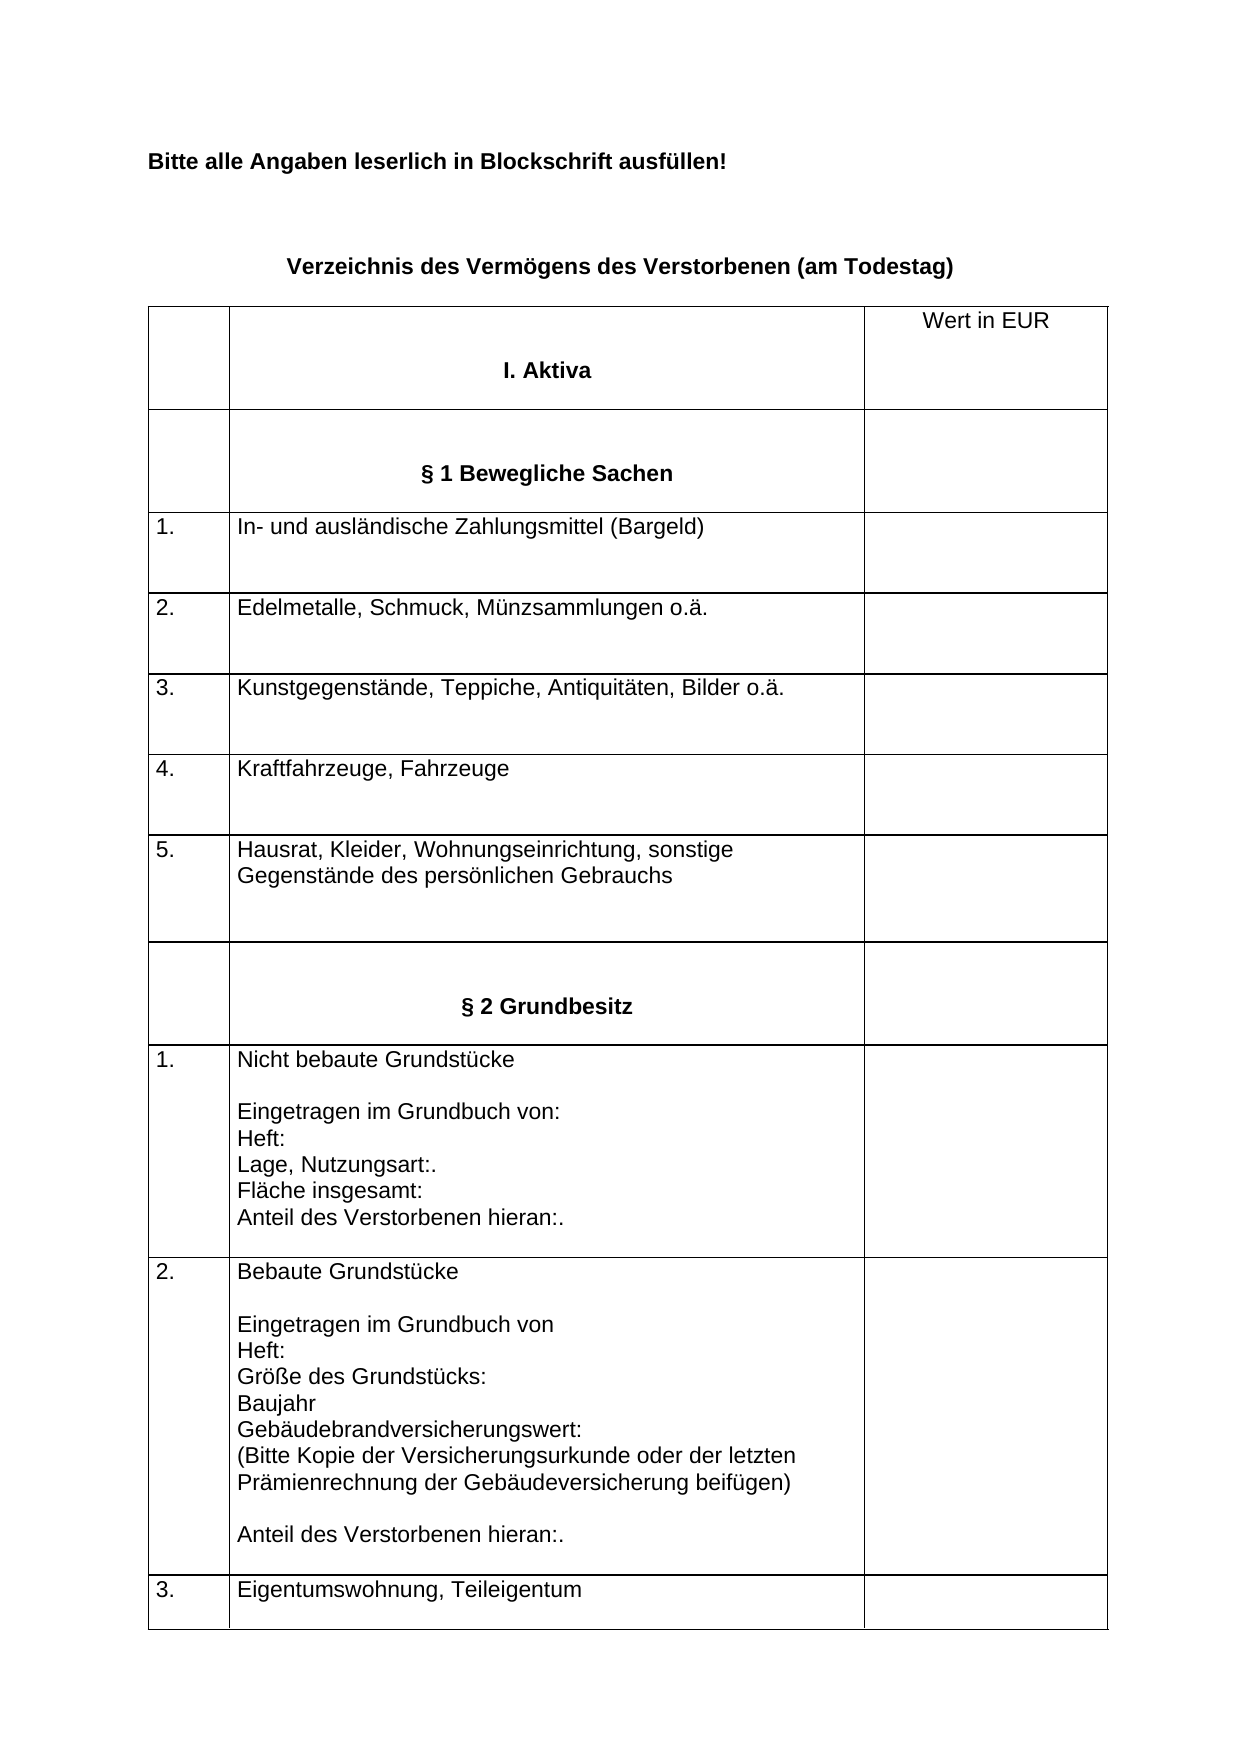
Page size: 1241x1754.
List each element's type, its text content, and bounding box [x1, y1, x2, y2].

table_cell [230, 1576, 864, 1628]
table_cell 1. [149, 1046, 229, 1256]
table_cell 2. [149, 594, 229, 673]
table_cell 1. [149, 513, 229, 592]
table_cell 3. [149, 675, 229, 753]
table_cell 4. [149, 755, 229, 834]
text Bitte alle Angaben leserlich in Blockschrift ausfüllen! [148, 148, 1093, 174]
table_cell [865, 1258, 1107, 1574]
table_cell [865, 513, 1107, 592]
table_cell In- und ausländische Zahlungsmittel (Bargeld) [230, 513, 864, 592]
table_cell Grundbesitz [230, 943, 864, 1044]
table_cell [865, 755, 1107, 834]
table_cell 5. [149, 836, 229, 941]
text Verzeichnis des Vermögens des Verstorbenen (am Todestag) [148, 253, 1093, 279]
table_cell Edelmetalle, Schmuck, Münzsammlungen o.ä. [230, 594, 864, 673]
table_cell Hausrat, Kleider, Wohnungseinrichtung, sonstige Gegenstände des persönlichen Gebrauchs [230, 836, 864, 941]
table_header Wert in EUR [865, 307, 1107, 409]
table_cell [865, 836, 1107, 941]
table_cell Kraftfahrzeuge, Fahrzeuge [230, 755, 864, 834]
table_header [149, 307, 229, 409]
table_cell Nicht bebaute Grundstücke Eingetragen im Grundbuch von: Heft: Lage, Nutzungsart:. Fläche insgesamt: Anteil des Verstorbenen hieran:. [230, 1046, 864, 1256]
table_cell [865, 943, 1107, 1044]
table_cell Kunstgegenstände, Teppiche, Antiquitäten, Bilder o.ä. [230, 675, 864, 753]
table_cell [865, 410, 1107, 512]
table_cell 3. [149, 1576, 229, 1628]
table_cell [149, 943, 229, 1044]
table_cell [149, 410, 229, 512]
table_cell [865, 594, 1107, 673]
table_cell Bewegliche Sachen [230, 410, 864, 512]
table_cell [865, 1046, 1107, 1256]
table_cell Bebaute Grundstücke Eingetragen im Grundbuch von Heft: Größe des Grundstücks: Baujahr Gebäudebrandversicherungswert: (Bitte Kopie der Versicherungsurkunde oder der letzten Prämienrechnung der Gebäudeversicherung beifügen) Anteil des Verstorbenen hieran:. [230, 1258, 864, 1574]
table_cell [865, 1576, 1107, 1628]
table_cell [865, 675, 1107, 753]
table_cell 2. [149, 1258, 229, 1574]
table_header Aktiva [230, 307, 864, 409]
